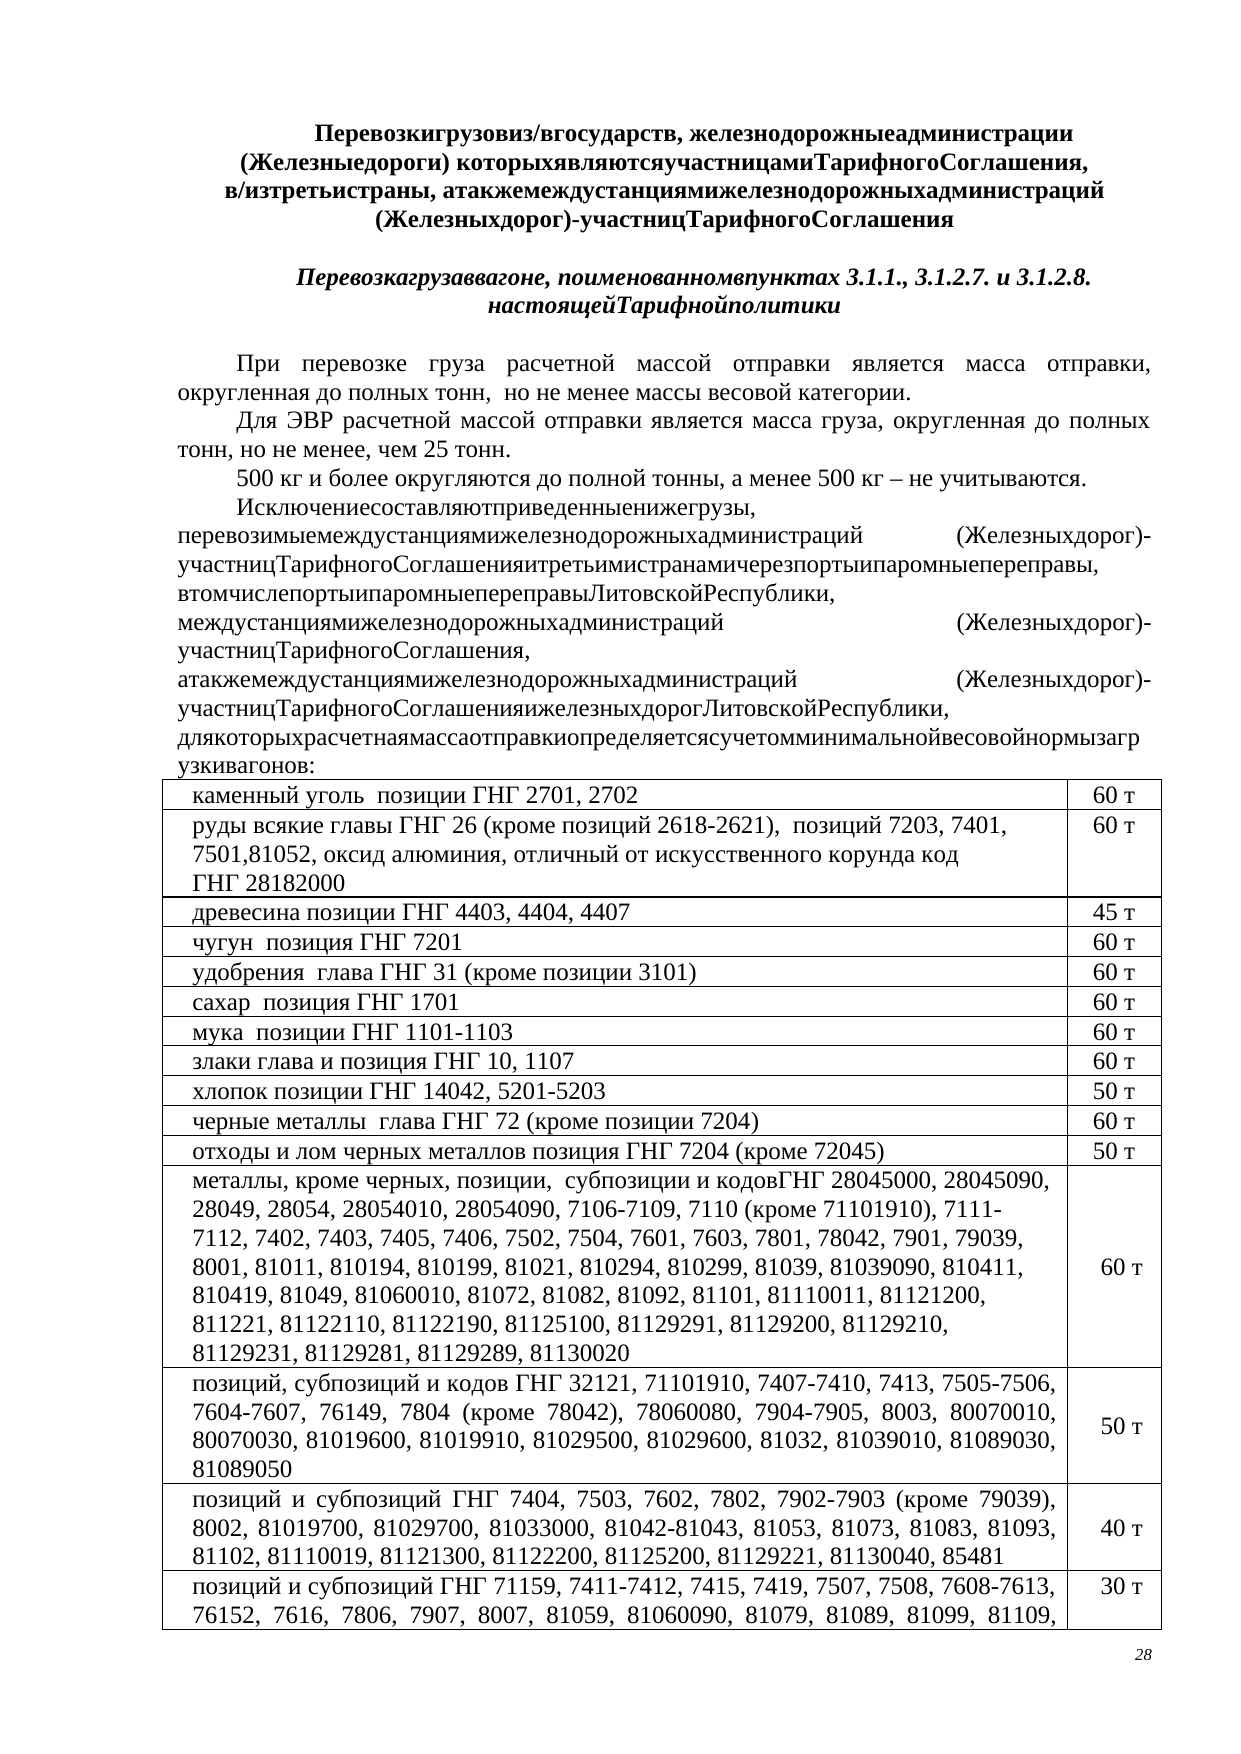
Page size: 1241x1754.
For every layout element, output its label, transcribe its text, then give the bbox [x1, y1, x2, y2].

table_cell 50 т [1068, 1076, 1161, 1105]
table_header каменный уголь позиции ГНГ 2701, 2702 [163, 780, 1067, 809]
text Исключениесоставляютприведенныенижегрузы, перевозимыемеждустанциямижелезнодорожныхадминистраций (Железныхдорог)-участницТарифногоСоглашенияитретьимистранамичерезпортыипаромныепереправы, втомчислепортыипаромныепереправыЛитовскойРеспублики, междустанциямижелезнодорожныхадминистраций (Железныхдорог)-участницТарифногоСоглашения, атакжемеждустанциямижелезнодорожныхадминистраций (Железныхдорог)-участницТарифногоСоглашенияижелезныхдорогЛитовскойРеспублики, длякоторыхрасчетнаямассаотправкиопределяетсясучетомминимальнойвесовойнормызагрузкивагонов: [177, 492, 1152, 779]
text Перевозкагрузаввагоне, поименованномвпунктах 3.1.1., 3.1.2.7. и 3.1.2.8. настоящейТарифнойполитики [177, 262, 1152, 319]
table_cell 50 т [1068, 1368, 1161, 1483]
text Для ЭВР расчетной массой отправки является масса груза, округленная до полных тонн, но не менее, чем 25 тонн. [177, 406, 1152, 463]
table_cell черные металлы глава ГНГ 72 (кроме позиции 7204) [163, 1106, 1067, 1135]
table_cell 60 т [1068, 1106, 1161, 1135]
table_cell 60 т [1068, 927, 1161, 956]
table_cell чугун позиция ГНГ 7201 [163, 927, 1067, 956]
table_cell сахар позиция ГНГ 1701 [163, 987, 1067, 1016]
table_cell 60 т [1068, 1017, 1161, 1045]
table_header 60 т [1068, 780, 1161, 809]
table_cell 30 т [1068, 1571, 1161, 1629]
text При перевозке груза расчетной массой отправки является масса отправки, округленная до полных тонн, но не менее массы весовой категории. [177, 348, 1152, 406]
table_cell 60 т [1068, 1166, 1161, 1367]
table_cell 60 т [1068, 987, 1161, 1016]
table_cell отходы и лом черных металлов позиция ГНГ 7204 (кроме 72045) [163, 1136, 1067, 1164]
table_cell злаки глава и позиция ГНГ 10, 1107 [163, 1046, 1067, 1075]
table_cell древесина позиции ГНГ 4403, 4404, 4407 [163, 898, 1067, 926]
table_cell 60 т [1068, 1046, 1161, 1075]
table_cell 45 т [1068, 898, 1161, 926]
table_cell позиций, субпозиций и кодов ГНГ 32121, 71101910, 7407-7410, 7413, 7505-7506, 7604-7607, 76149, 7804 (кроме 78042), 78060080, 7904-7905, 8003, 80070010, 80070030, 81019600, 81019910, 81029500, 81029600, 81032, 81039010, 81089030, 81089050 [163, 1368, 1067, 1483]
table_cell позиций и субпозиций ГНГ 7404, 7503, 7602, 7802, 7902-7903 (кроме 79039), 8002, 81019700, 81029700, 81033000, 81042-81043, 81053, 81073, 81083, 81093, 81102, 81110019, 81121300, 81122200, 81125200, 81129221, 81130040, 85481 [163, 1484, 1067, 1570]
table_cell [163, 1571, 1067, 1629]
table_cell 60 т [1068, 957, 1161, 986]
table_cell хлопок позиции ГНГ 14042, 5201-5203 [163, 1076, 1067, 1105]
text Перевозкигрузовиз/вгосударств, железнодорожныеадминистрации (Железныедороги) которыхявляютсяучастницамиТарифногоСоглашения, в/изтретьистраны, атакжемеждустанциямижелезнодорожныхадминистраций (Железныхдорог)-участницТарифногоСоглашения [177, 118, 1152, 233]
table_cell 40 т [1068, 1484, 1161, 1570]
table_cell 50 т [1068, 1136, 1161, 1164]
table_cell руды всякие главы ГНГ 26 (кроме позиций 2618-2621), позиций 7203, 7401, 7501,81052, оксид алюминия, отличный от искусственного корунда код ГНГ 28182000 [163, 810, 1067, 896]
table_cell удобрения глава ГНГ 31 (кроме позиции 3101) [163, 957, 1067, 986]
table_cell 60 т [1068, 810, 1161, 896]
table_cell мука позиции ГНГ 1101-1103 [163, 1017, 1067, 1045]
text 500 кг и более округляются до полной тонны, а менее 500 кг – не учитываются. [177, 463, 1152, 492]
table_cell металлы, кроме черных, позиции, субпозиции и кодовГНГ 28045000, 28045090, 28049, 28054, 28054010, 28054090, 7106-7109, 7110 (кроме 71101910), 7111-7112, 7402, 7403, 7405, 7406, 7502, 7504, 7601, 7603, 7801, 78042, 7901, 79039, 8001, 81011, 810194, 810199, 81021, 810294, 810299, 81039, 81039090, 810411, 810419, 81049, 81060010, 81072, 81082, 81092, 81101, 81110011, 81121200, 811221, 81122110, 81122190, 81125100, 81129291, 81129200, 81129210, 81129231, 81129281, 81129289, 81130020 [163, 1166, 1067, 1367]
